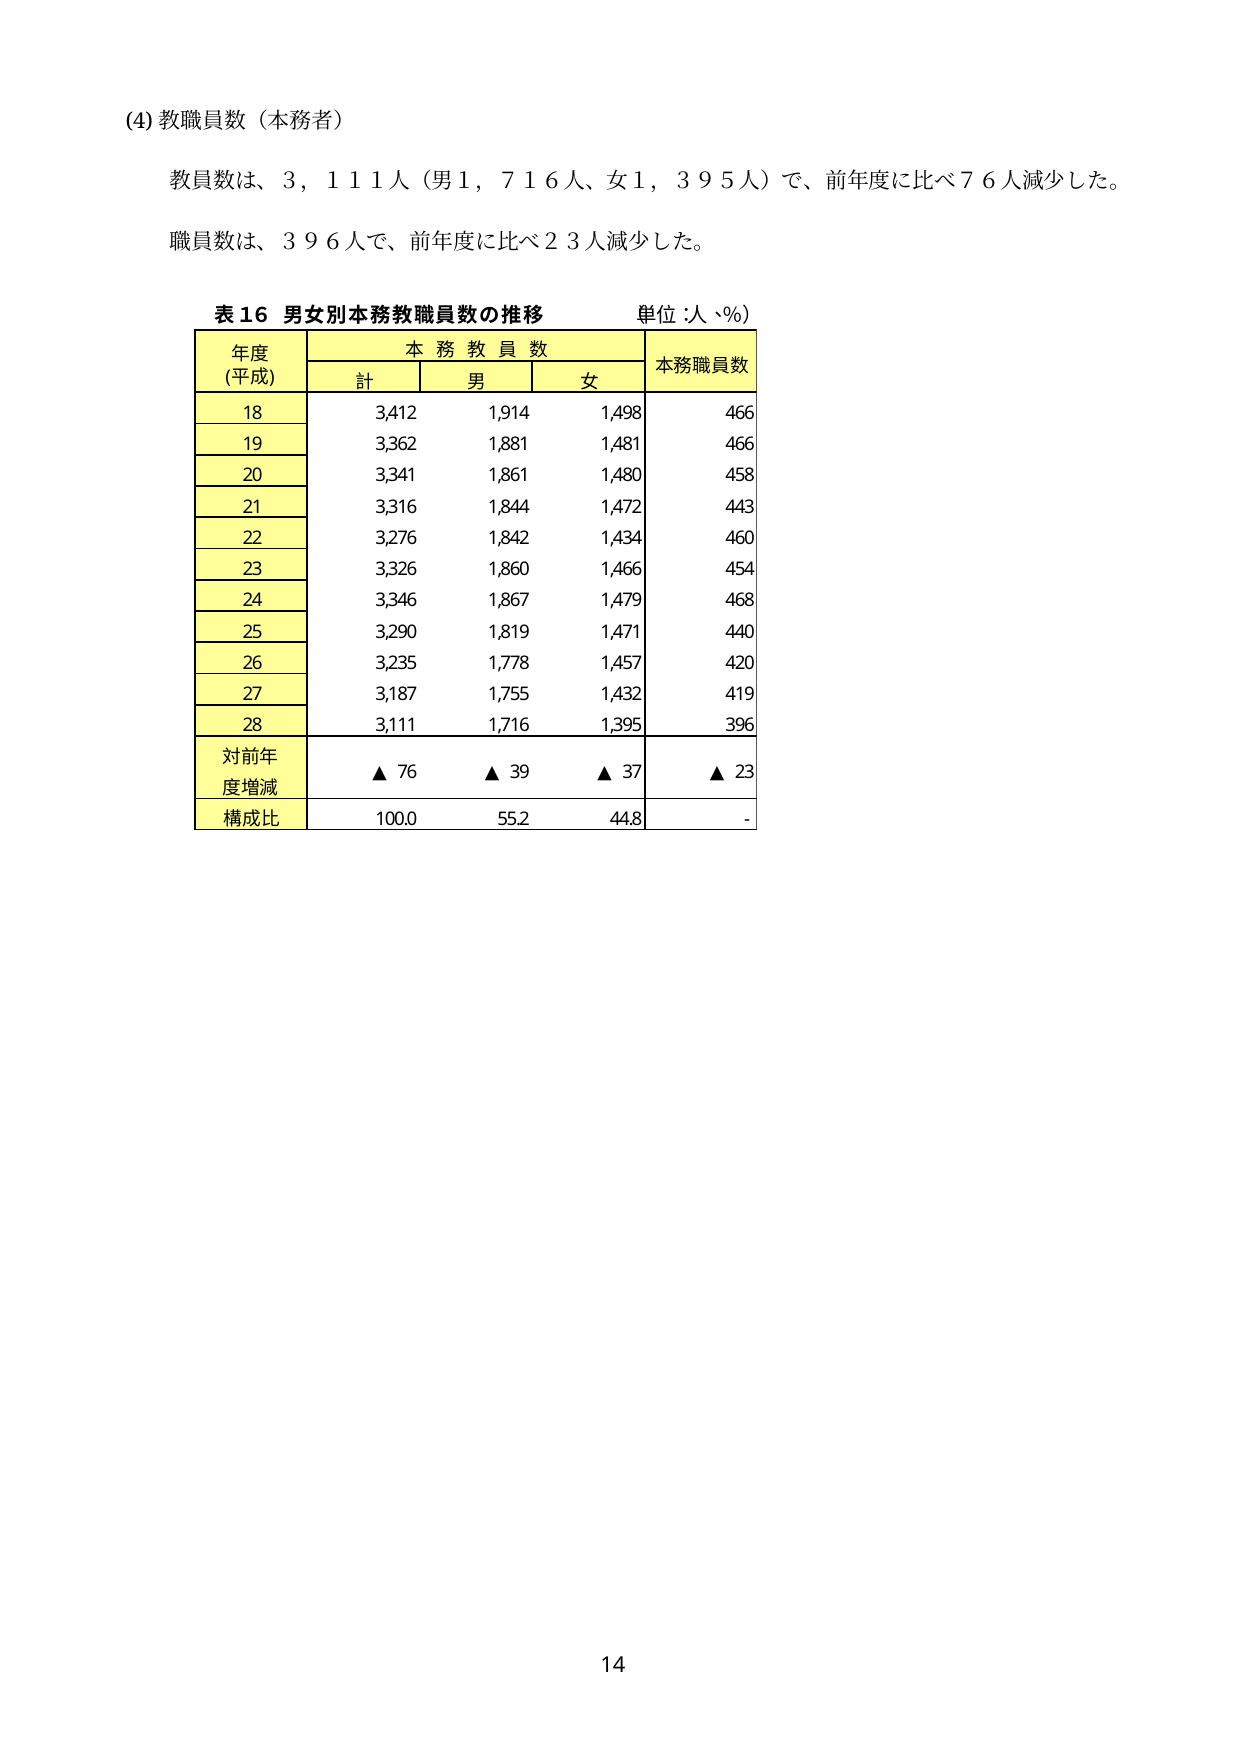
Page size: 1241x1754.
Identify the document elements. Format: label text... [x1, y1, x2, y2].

text 職員数は、３９６人で、前年度に比べ２３人減少した。 [103, 210, 1122, 270]
text 教員数は、３，１１１人（男１，７１６人、女１，３９５人）で、前年度に比べ７６人減少した。 [103, 149, 1122, 210]
text (4) 教職員数（本務者） [103, 88, 1122, 149]
